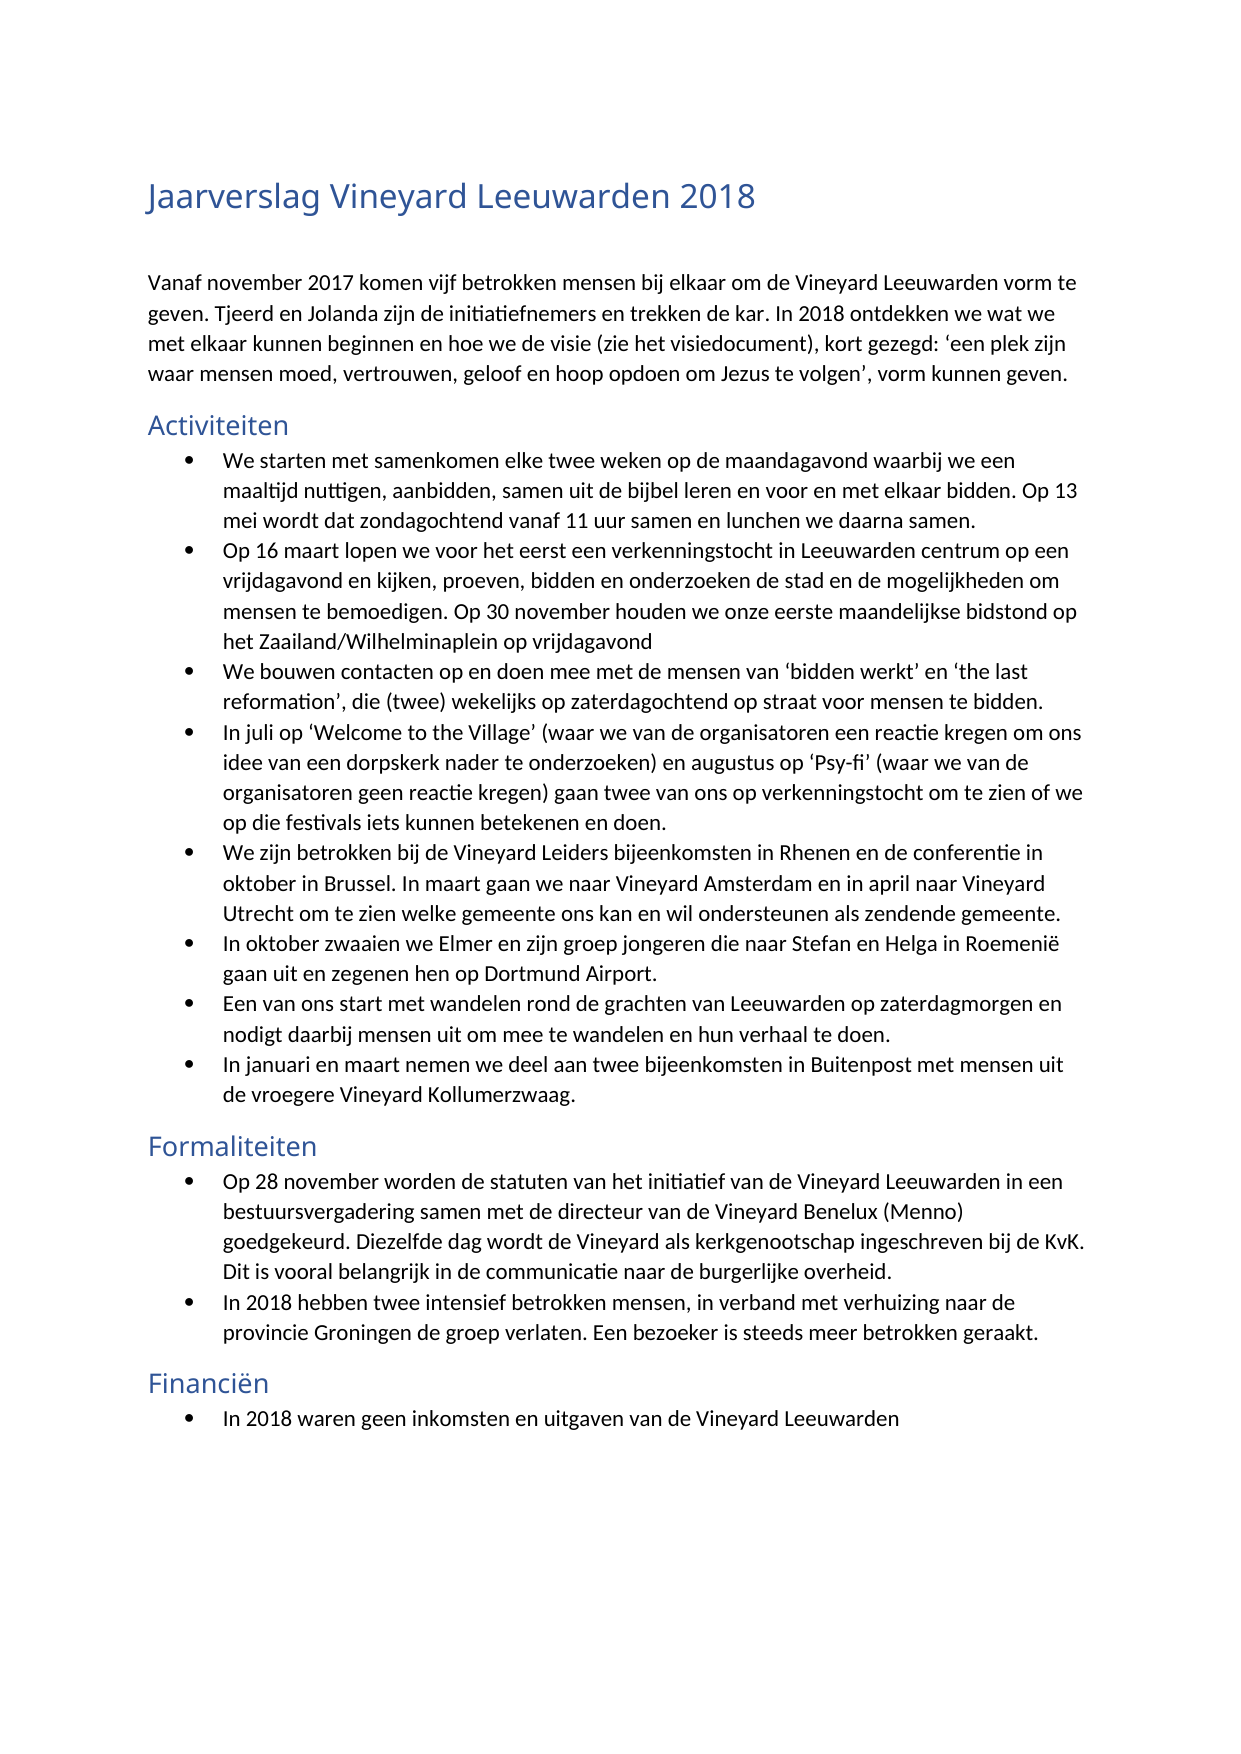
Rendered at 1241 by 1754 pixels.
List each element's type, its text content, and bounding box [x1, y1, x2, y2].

text Vanaf november 2017 komen vijf betrokken mensen bij elkaar om de Vineyard Leeuwarden vorm te geven. Tjeerd en Jolanda zijn de initiatiefnemers en trekken de kar. In 2018 ontdekken we wat we met elkaar kunnen beginnen en hoe we de visie (zie het visiedocument), kort gezegd: ‘een plek zijn waar mensen moed, vertrouwen, geloof en hoop opdoen om Jezus te volgen’, vorm kunnen geven. [148, 268, 1093, 387]
list In januari en maart nemen we deel aan twee bijeenkomsten in Buitenpost met mensen uit de vroegere Vineyard Kollumerzwaag. [185, 1050, 1093, 1108]
subtitle Formaliteiten [148, 1127, 1093, 1164]
list We starten met samenkomen elke twee weken op de maandagavond waarbij we een maaltijd nuttigen, aanbidden, samen uit de bijbel leren en voor en met elkaar bidden. Op 13 mei wordt dat zondagochtend vanaf 11 uur samen en lunchen we daarna samen. [185, 446, 1093, 534]
list In 2018 waren geen inkomsten en uitgaven van de Vineyard Leeuwarden [185, 1404, 1093, 1432]
list We bouwen contacten op en doen mee met de mensen van ‘bidden werkt’ en ‘the last reformation’, die (twee) wekelijks op zaterdagochtend op straat voor mensen te bidden. [185, 657, 1093, 715]
list In oktober zwaaien we Elmer en zijn groep jongeren die naar Stefan en Helga in Roemenië gaan uit en zegenen hen op Dortmund Airport. [185, 929, 1093, 987]
list Op 16 maart lopen we voor het eerst een verkenningstocht in Leeuwarden centrum op een vrijdagavond en kijken, proeven, bidden en onderzoeken de stad en de mogelijkheden om mensen te bemoedigen. Op 30 november houden we onze eerste maandelijkse bidstond op het Zaailand/Wilhelminaplein op vrijdagavond [185, 536, 1093, 655]
subtitle Jaarverslag Vineyard Leeuwarden 2018 [148, 173, 1093, 218]
subtitle Activiteiten [148, 406, 1093, 443]
list In juli op ‘Welcome to the Village’ (waar we van de organisatoren een reactie kregen om ons idee van een dorpskerk nader te onderzoeken) en augustus op ‘Psy-fi’ (waar we van de organisatoren geen reactie kregen) gaan twee van ons op verkenningstocht om te zien of we op die festivals iets kunnen betekenen en doen. [185, 718, 1093, 836]
list Op 28 november worden de statuten van het initiatief van de Vineyard Leeuwarden in een bestuursvergadering samen met de directeur van de Vineyard Benelux (Menno) goedgekeurd. Diezelfde dag wordt de Vineyard als kerkgenootschap ingeschreven bij de KvK. Dit is vooral belangrijk in de communicatie naar de burgerlijke overheid. [185, 1167, 1093, 1285]
subtitle Financiën [148, 1365, 1093, 1402]
list In 2018 hebben twee intensief betrokken mensen, in verband met verhuizing naar de provincie Groningen de groep verlaten. Een bezoeker is steeds meer betrokken geraakt. [185, 1288, 1093, 1346]
list Een van ons start met wandelen rond de grachten van Leeuwarden op zaterdagmorgen en nodigt daarbij mensen uit om mee te wandelen en hun verhaal te doen. [185, 989, 1093, 1048]
list We zijn betrokken bij de Vineyard Leiders bijeenkomsten in Rhenen en de conferentie in oktober in Brussel. In maart gaan we naar Vineyard Amsterdam en in april naar Vineyard Utrecht om te zien welke gemeente ons kan en wil ondersteunen als zendende gemeente. [185, 838, 1093, 927]
